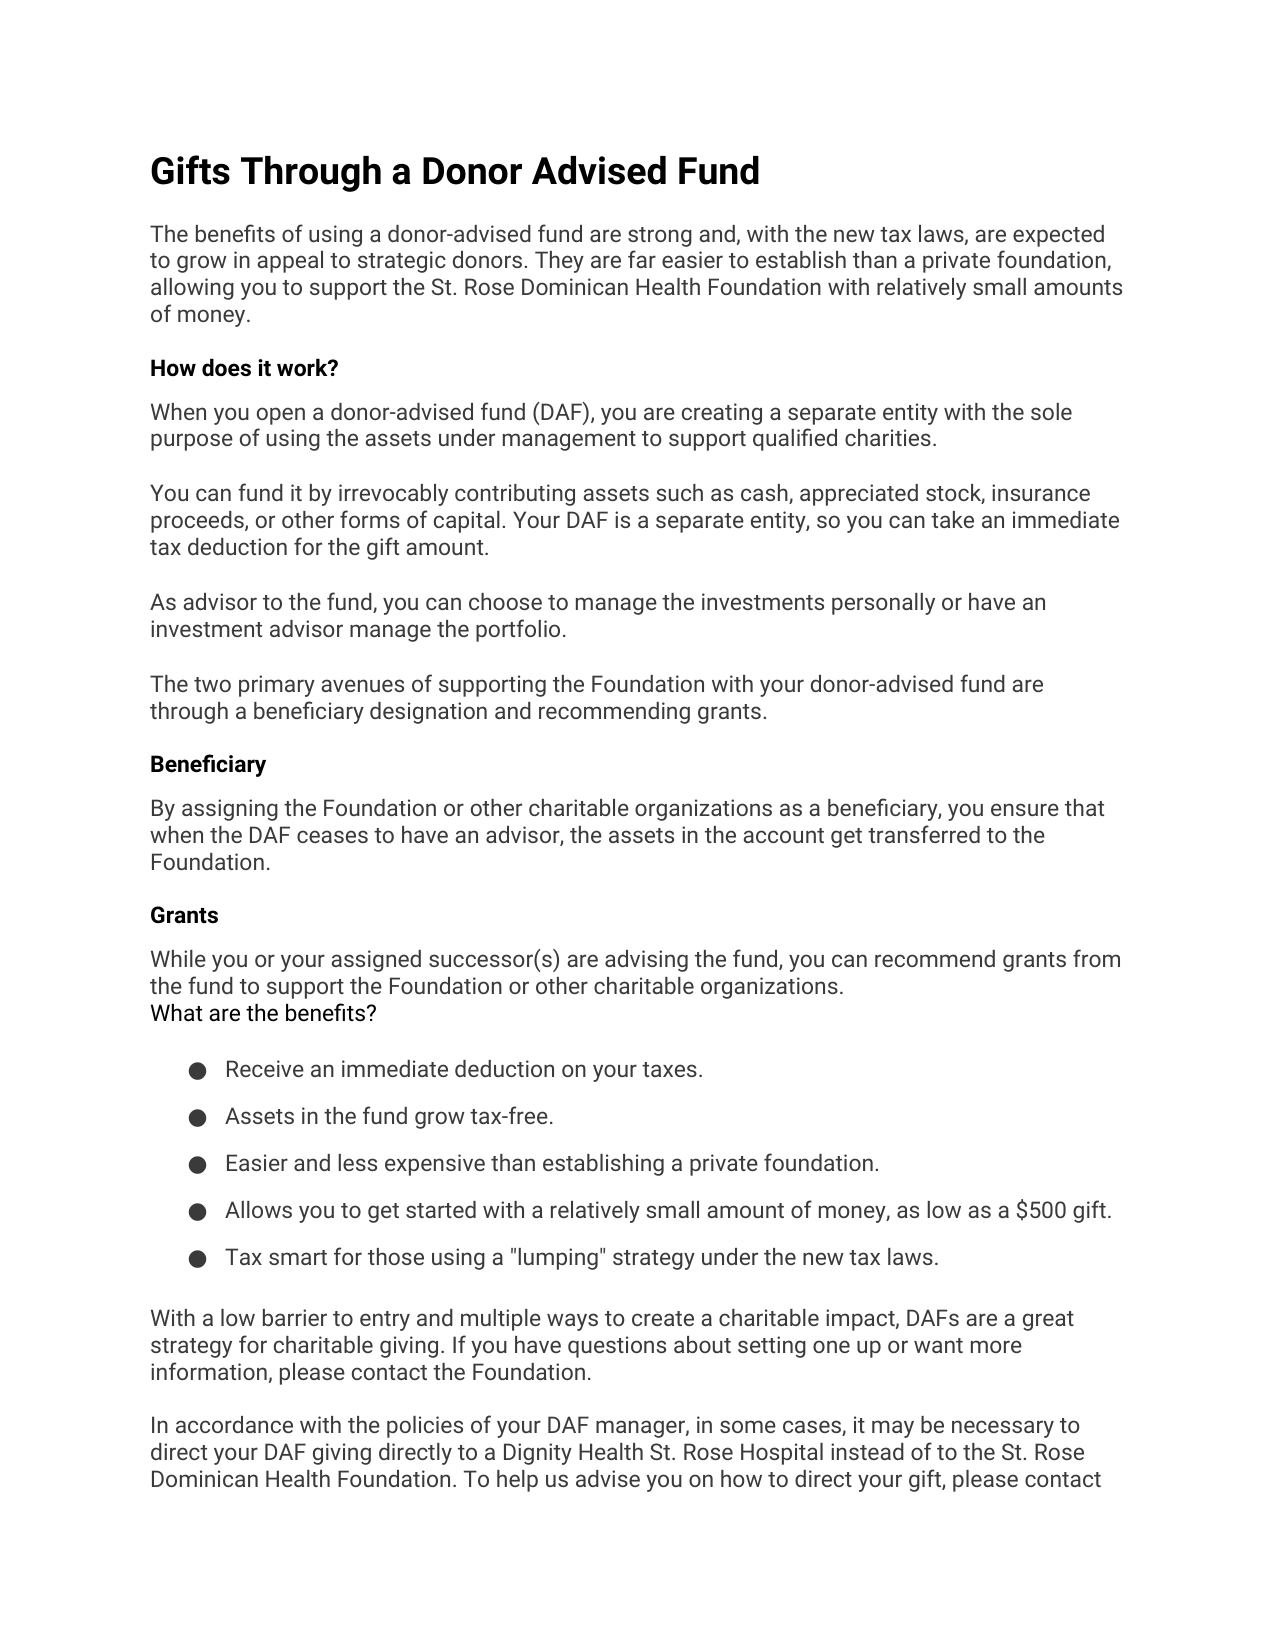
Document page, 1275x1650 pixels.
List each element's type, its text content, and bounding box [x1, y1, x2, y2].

subtitle Beneficiary [150, 752, 1125, 778]
text As advisor to the fund, you can choose to manage the investments personally or have an investment advisor manage the portfolio. [150, 589, 1125, 671]
list Receive an immediate deduction on your taxes. [187, 1043, 1125, 1090]
subtitle Grants [150, 903, 1125, 929]
text With a low barrier to entry and multiple ways to create a charitable impact, DAFs are a great strategy for charitable giving. If you have questions about setting one up or want more information, please contact the Foundation. [150, 1305, 1125, 1386]
list Allows you to get started with a relatively small amount of money, as low as a $500 gift. [187, 1184, 1125, 1231]
text When you open a donor-advised fund (DAF), you are creating a separate entity with the sole purpose of using the assets under management to support qualified charities. [150, 399, 1125, 481]
text By assigning the Foundation or other charitable organizations as a beneficiary, you ensure that when the DAF ceases to have an advisor, the assets in the account get transferred to the Foundation. [150, 795, 1125, 876]
subtitle What are the benefits? [150, 1000, 1125, 1027]
list Easier and less expensive than establishing a private foundation. [187, 1137, 1125, 1184]
list Assets in the fund grow tax-free. [187, 1090, 1125, 1137]
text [150, 1413, 1125, 1493]
text The two primary avenues of supporting the Foundation with your donor-advised fund are through a beneficiary designation and recommending grants. [150, 671, 1125, 725]
title Gifts Through a Donor Advised Fund [150, 150, 1125, 194]
text You can fund it by irrevocably contributing assets such as cash, appreciated stock, insurance proceeds, or other forms of capital. Your DAF is a separate entity, so you can take an immediate tax deduction for the gift amount. [150, 481, 1125, 589]
text The benefits of using a donor-advised fund are strong and, with the new tax laws, are expected to grow in appeal to strategic donors. They are far easier to establish than a private foundation, allowing you to support the St. Rose Dominican Health Foundation with relatively small amounts of money. [150, 221, 1125, 328]
subtitle How does it work? [150, 355, 1125, 382]
text While you or your assigned successor(s) are advising the fund, you can recommend grants from the fund to support the Foundation or other charitable organizations. [150, 946, 1125, 1000]
list Tax smart for those using a "lumping" strategy under the new tax laws. [187, 1231, 1125, 1278]
